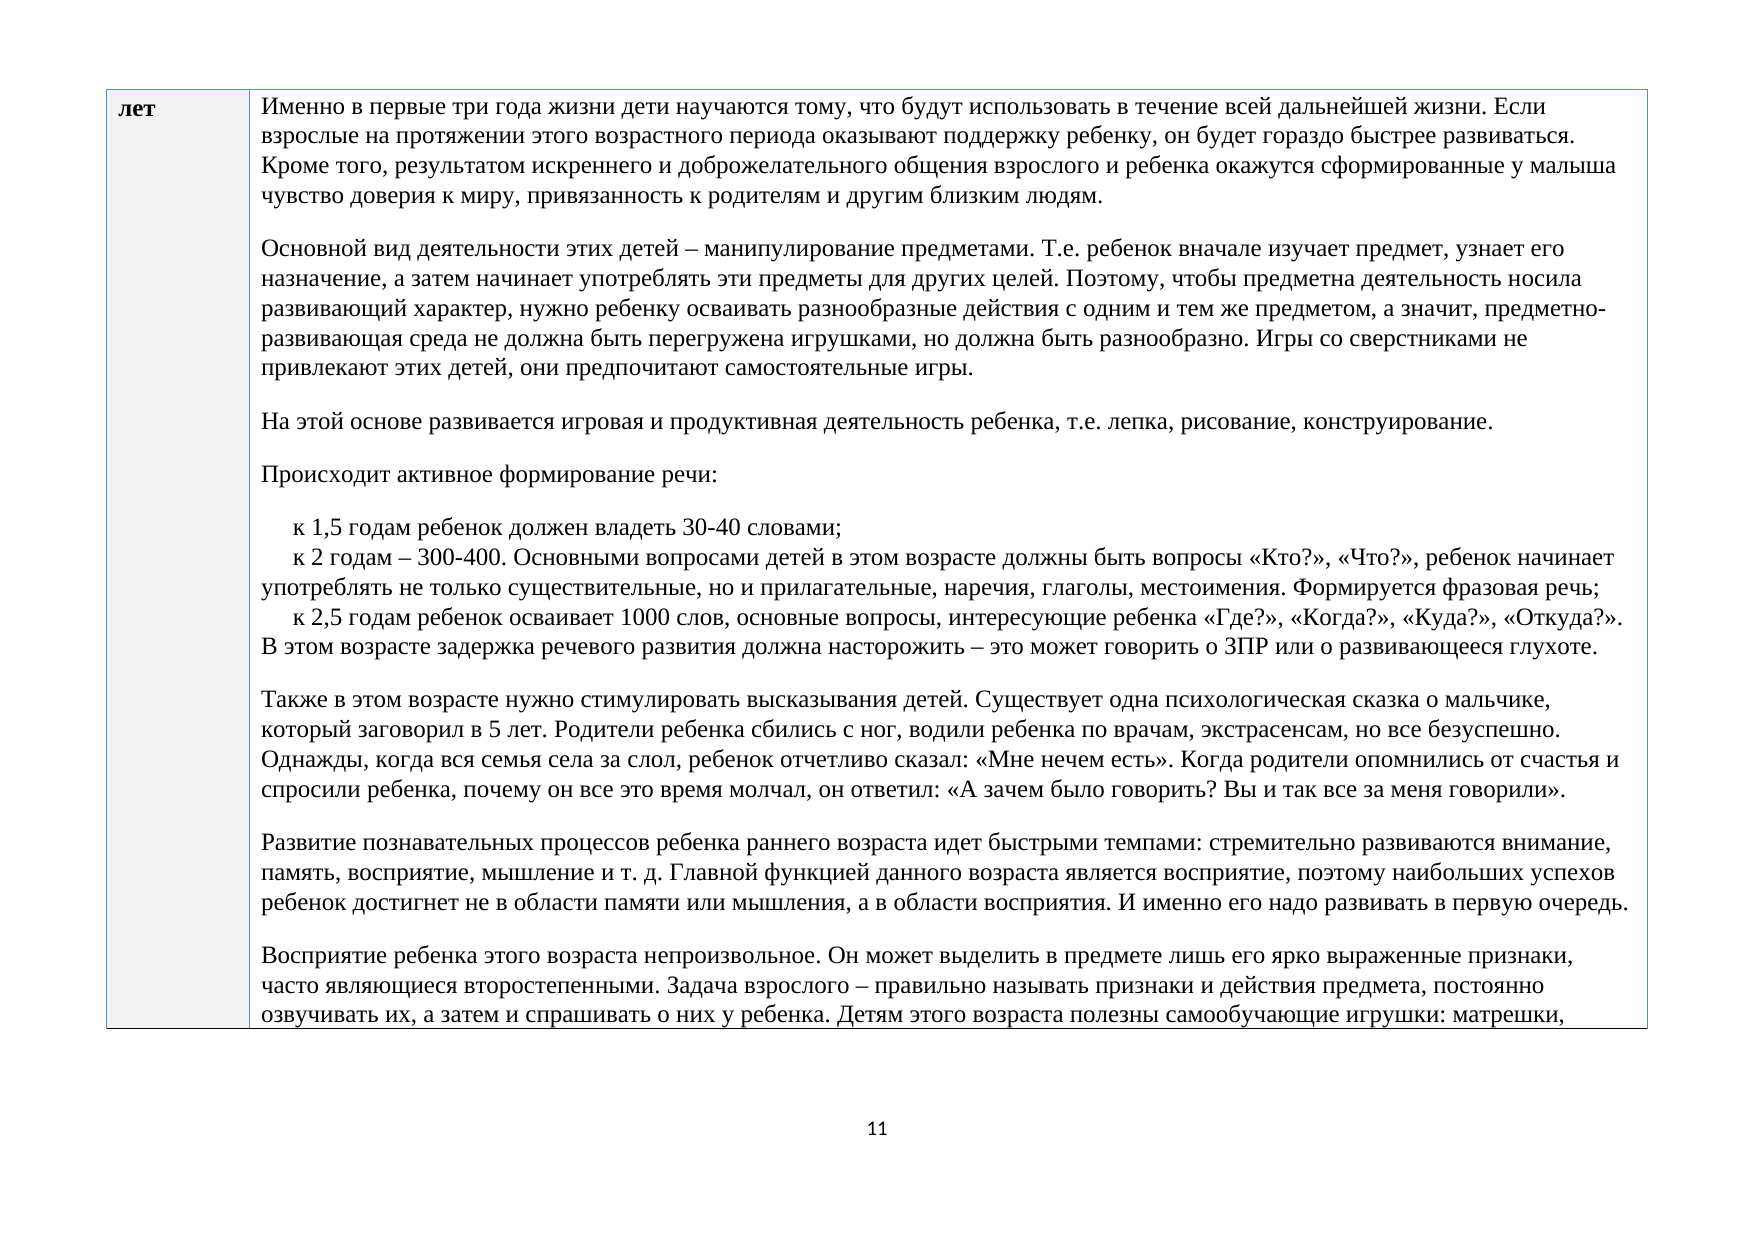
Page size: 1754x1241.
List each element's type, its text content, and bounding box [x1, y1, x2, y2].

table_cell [250, 90, 1647, 1028]
table_cell От 1,5 до 3 лет [107, 90, 249, 1028]
